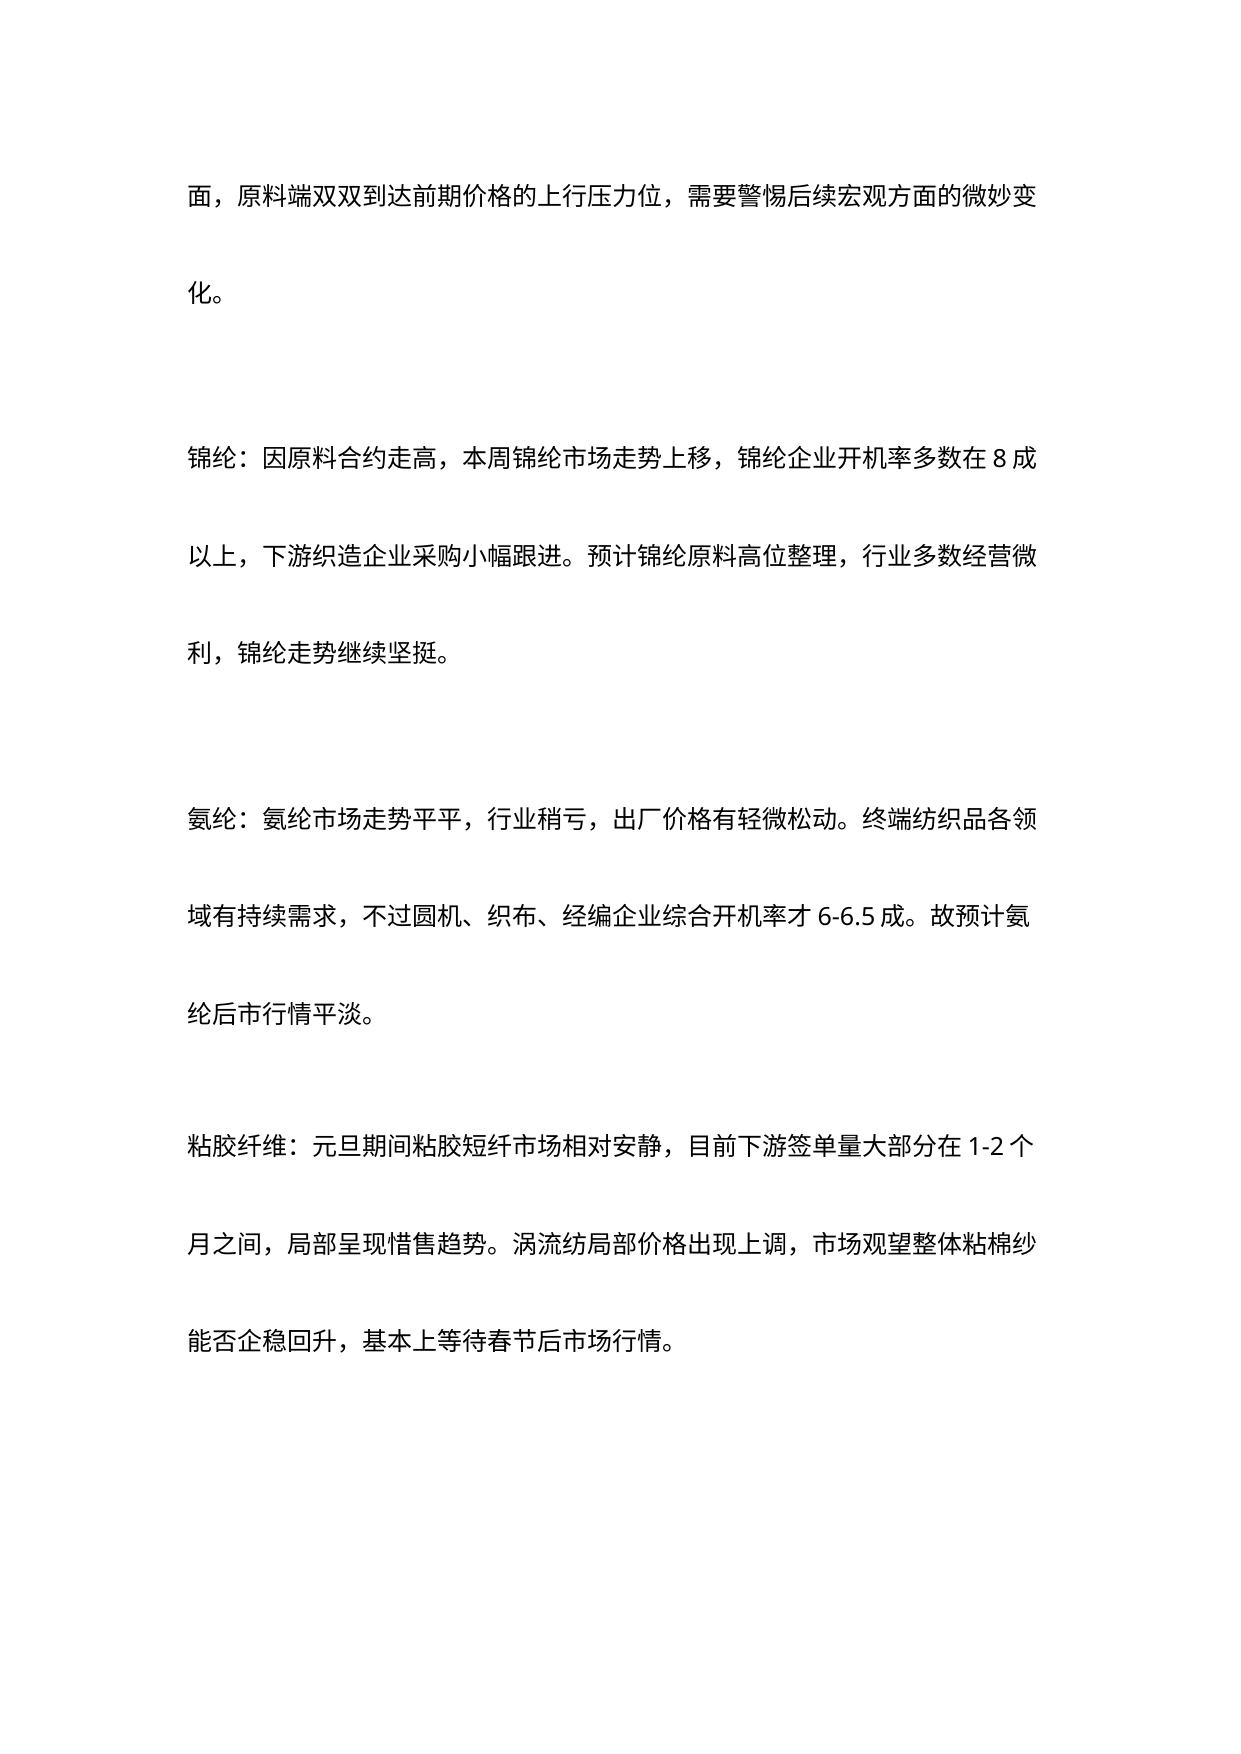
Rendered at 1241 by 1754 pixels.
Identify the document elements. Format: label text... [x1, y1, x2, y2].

text 粘胶纤维：元旦期间粘胶短纤市场相对安静，目前下游签单量大部分在1-2个月之间，局部呈现惜售趋势。涡流纺局部价格出现上调，市场观望整体粘棉纱能否企稳回升，基本上等待春节后市场行情。 [187, 1112, 1053, 1372]
text 氨纶：氨纶市场走势平平，行业稍亏，出厂价格有轻微松动。终端纺织品各领域有持续需求，不过圆机、织布、经编企业综合开机率才6-6.5成。故预计氨纶后市行情平淡。 [187, 785, 1053, 1045]
text 锦纶：因原料合约走高，本周锦纶市场走势上移，锦纶企业开机率多数在8成以上，下游织造企业采购小幅跟进。预计锦纶原料高位整理，行业多数经营微利，锦纶走势继续坚挺。 [187, 424, 1053, 684]
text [187, 162, 1053, 324]
